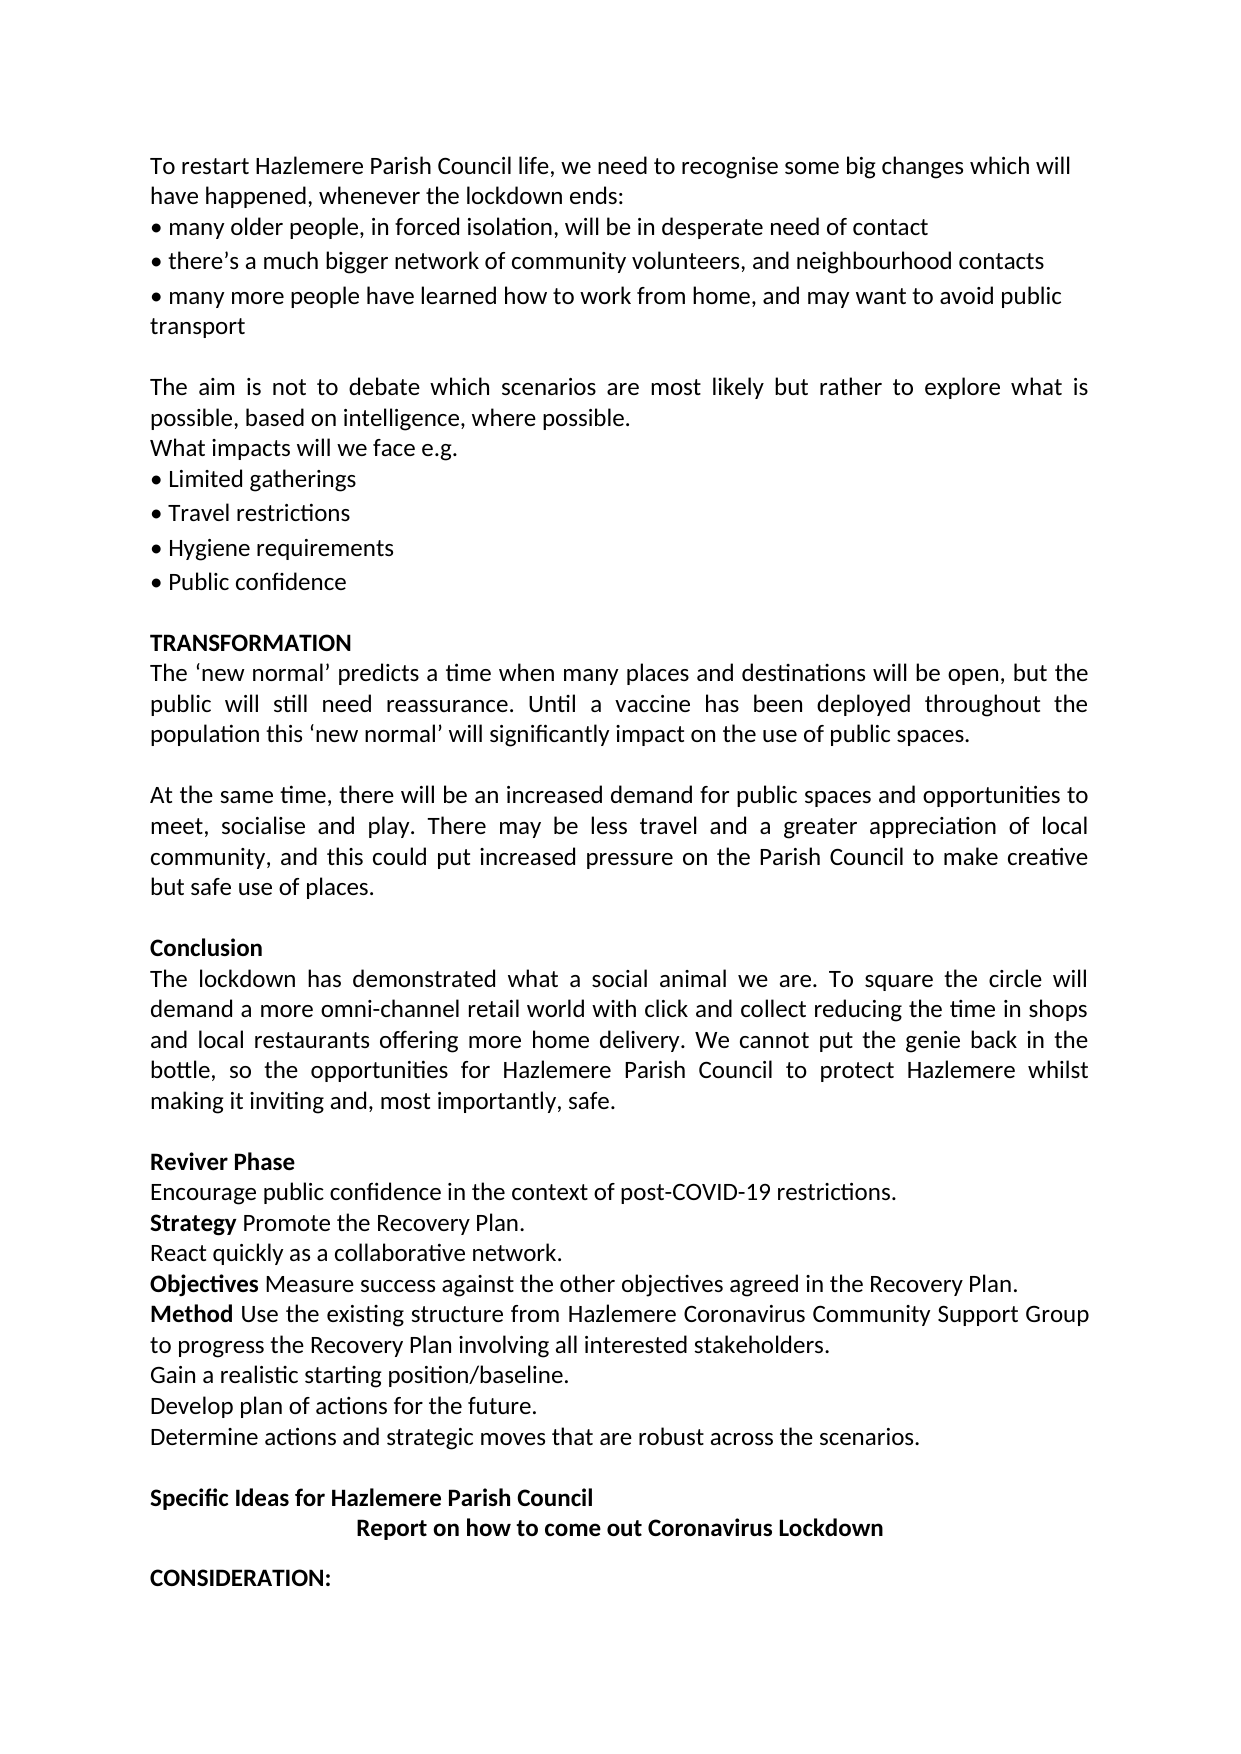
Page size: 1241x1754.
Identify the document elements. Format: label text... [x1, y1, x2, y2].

text Develop plan of actions for the future. [150, 1390, 1090, 1421]
text Strategy Promote the Recovery Plan. [150, 1207, 1090, 1237]
text Conclusion [150, 932, 1090, 963]
text The lockdown has demonstrated what a social animal we are. To square the circle will demand a more omni-channel retail world with click and collect reducing the time in shops and local restaurants offering more home delivery. We cannot put the genie back in the bottle, so the opportunities for Hazlemere Parish Council to protect Hazlemere whilst making it inviting and, most importantly, safe. [150, 963, 1090, 1115]
text • there’s a much bigger network of community volunteers, and neighbourhood contacts [150, 245, 1090, 276]
text The aim is not to debate which scenarios are most likely but rather to explore what is possible, based on intelligence, where possible. [150, 371, 1090, 432]
text TRANSFORMATION [150, 627, 1090, 658]
text Specific Ideas for Hazlemere Parish Council [150, 1482, 1090, 1512]
text • Hygiene requirements [150, 532, 1090, 562]
text Report on how to come out Coronavirus Lockdown [150, 1512, 1090, 1543]
text What impacts will we face e.g. [150, 432, 1090, 463]
text Encourage public confidence in the context of post-COVID-19 restrictions. [150, 1176, 1090, 1207]
text • Travel restrictions [150, 497, 1090, 528]
text Objectives Measure success against the other objectives agreed in the Recovery Plan. [150, 1268, 1090, 1298]
text The ‘new normal’ predicts a time when many places and destinations will be open, but the public will still need reassurance. Until a vaccine has been deployed throughout the population this ‘new normal’ will significantly impact on the use of public spaces. [150, 658, 1090, 749]
text Reviver Phase [150, 1146, 1090, 1176]
text • many older people, in forced isolation, will be in desperate need of contact [150, 211, 1090, 242]
text Method Use the existing structure from Hazlemere Coronavirus Community Support Group to progress the Recovery Plan involving all interested stakeholders. [150, 1298, 1090, 1359]
text To restart Hazlemere Parish Council life, we need to recognise some big changes which will have happened, whenever the lockdown ends: [150, 150, 1090, 211]
text At the same time, there will be an increased demand for public spaces and opportunities to meet, socialise and play. There may be less travel and a greater appreciation of local community, and this could put increased pressure on the Parish Council to make creative but safe use of places. [150, 780, 1090, 902]
text • Public confidence [150, 566, 1090, 597]
text • many more people have learned how to work from home, and may want to avoid public transport [150, 280, 1090, 341]
text CONSIDERATION: [150, 1562, 1090, 1592]
text React quickly as a collaborative network. [150, 1237, 1090, 1268]
text Determine actions and strategic moves that are robust across the scenarios. [150, 1421, 1090, 1451]
text • Limited gatherings [150, 463, 1090, 493]
text Gain a realistic starting position/baseline. [150, 1359, 1090, 1390]
